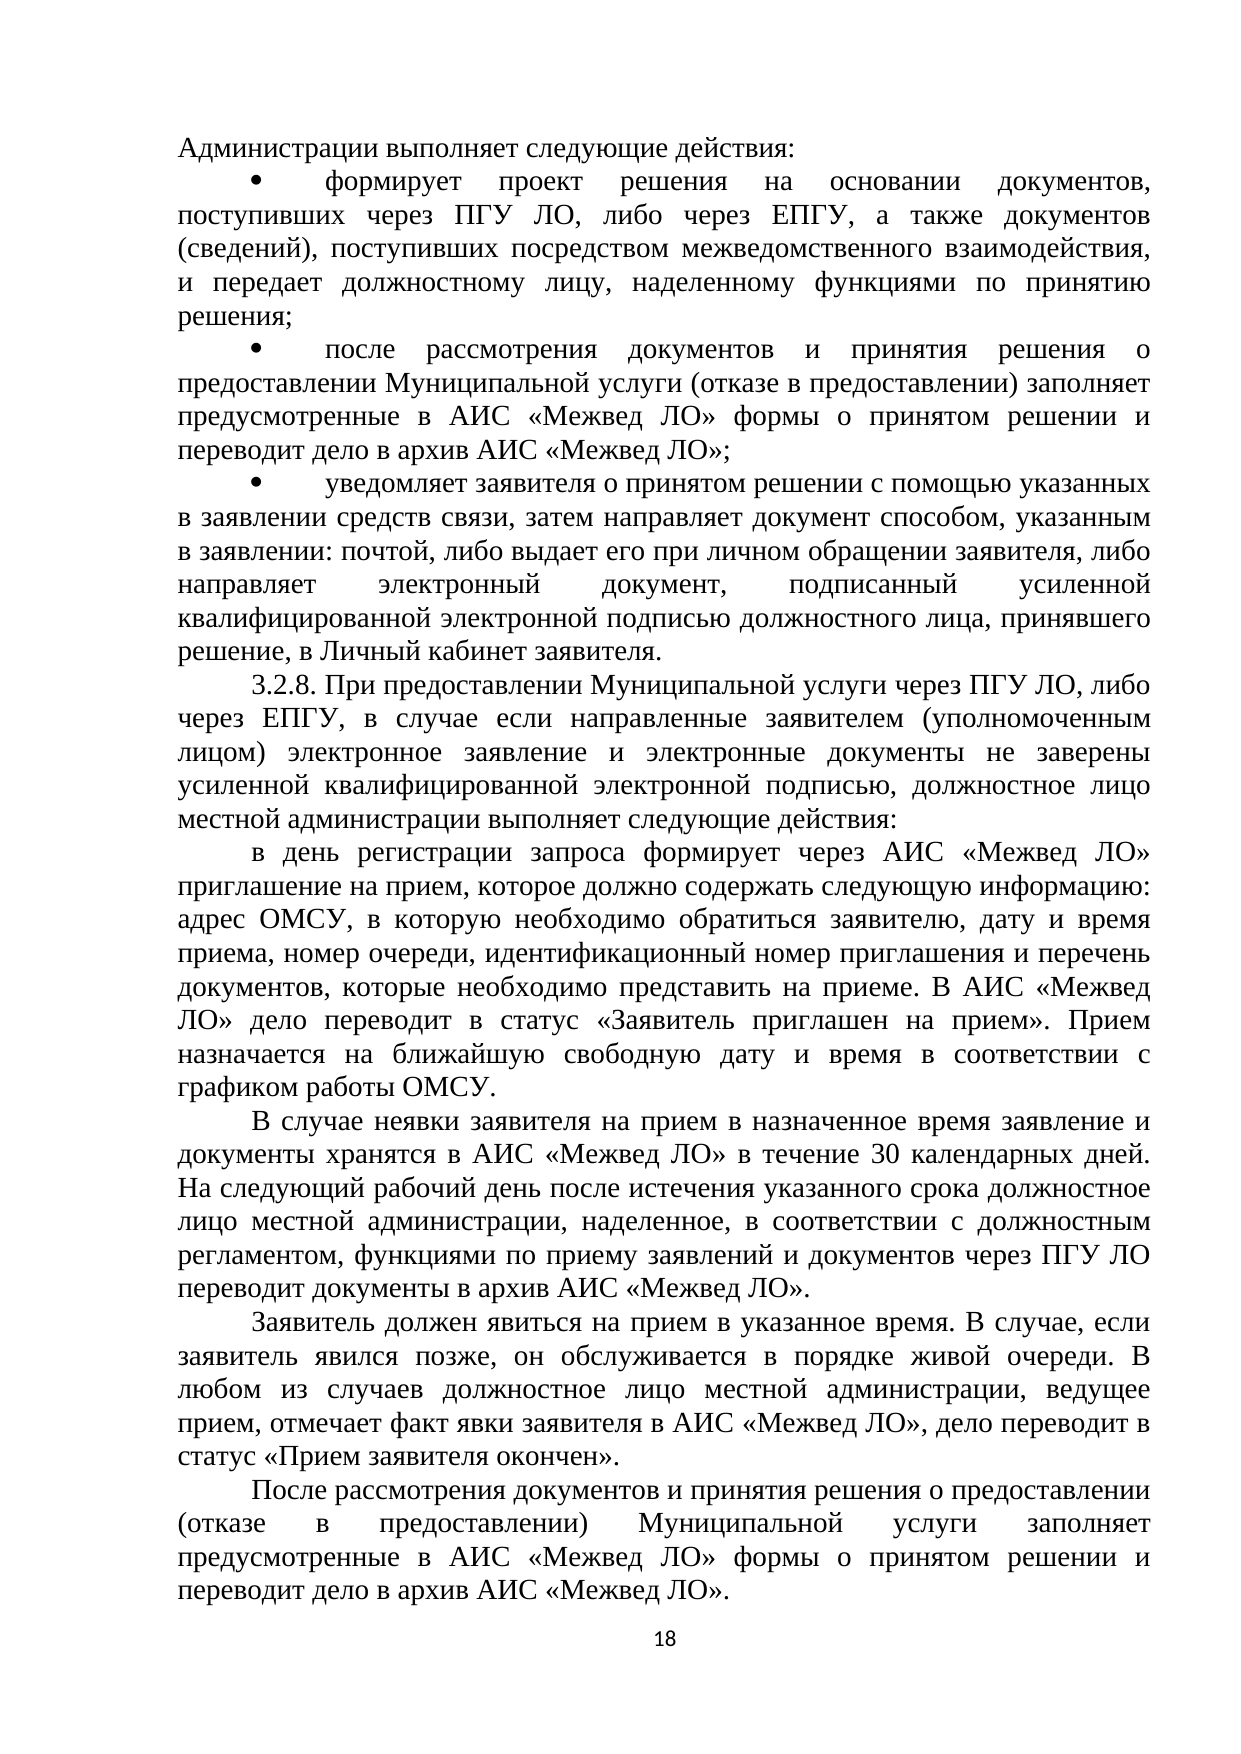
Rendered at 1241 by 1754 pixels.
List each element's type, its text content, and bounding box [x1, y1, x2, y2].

text в день регистрации запроса формирует через АИС «Межвед ЛО» приглашение на прием, которое должно содержать следующую информацию: адрес ОМСУ, в которую необходимо обратиться заявителю, дату и время приема, номер очереди, идентификационный номер приглашения и перечень документов, которые необходимо представить на приеме. В АИС «Межвед ЛО» дело переводит в статус «Заявитель приглашен на прием». Прием назначается на ближайшую свободную дату и время в соответствии с графиком работы ОМСУ. [177, 834, 1152, 1103]
list уведомляет заявителя о принятом решении с помощью указанных в заявлении средств связи, затем направляет документ способом, указанным в заявлении: почтой, либо выдает его при личном обращении заявителя, либо направляет электронный документ, подписанный усиленной квалифицированной электронной подписью должностного лица, принявшего решение, в Личный кабинет заявителя. [177, 465, 1152, 667]
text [177, 130, 1152, 163]
text Заявитель должен явиться на прием в указанное время. В случае, если заявитель явился позже, он обслуживается в порядке живой очереди. В любом из случаев должностное лицо местной администрации, ведущее прием, отмечает факт явки заявителя в АИС «Межвед ЛО», дело переводит в статус «Прием заявителя окончен». [177, 1304, 1152, 1472]
list после рассмотрения документов и принятия решения о предоставлении Муниципальной услуги (отказе в предоставлении) заполняет предусмотренные в АИС «Межвед ЛО» формы о принятом решении и переводит дело в архив АИС «Межвед ЛО»; [177, 331, 1152, 465]
text После рассмотрения документов и принятия решения о предоставлении (отказе в предоставлении) Муниципальной услуги заполняет предусмотренные в АИС «Межвед ЛО» формы о принятом решении и переводит дело в архив АИС «Межвед ЛО». [177, 1472, 1152, 1606]
text В случае неявки заявителя на прием в назначенное время заявление и документы хранятся в АИС «Межвед ЛО» в течение 30 календарных дней. На следующий рабочий день после истечения указанного срока должностное лицо местной администрации, наделенное, в соответствии с должностным регламентом, функциями по приему заявлений и документов через ПГУ ЛО переводит документы в архив АИС «Межвед ЛО». [177, 1103, 1152, 1304]
text 3.2.8. При предоставлении Муниципальной услуги через ПГУ ЛО, либо через ЕПГУ, в случае если направленные заявителем (уполномоченным лицом) электронное заявление и электронные документы не заверены усиленной квалифицированной электронной подписью, должностное лицо местной администрации выполняет следующие действия: [177, 667, 1152, 834]
list формирует проект решения на основании документов, поступивших через ПГУ ЛО, либо через ЕПГУ, а также документов (сведений), поступивших посредством межведомственного взаимодействия, и передает должностному лицу, наделенному функциями по принятию решения; [177, 163, 1152, 331]
